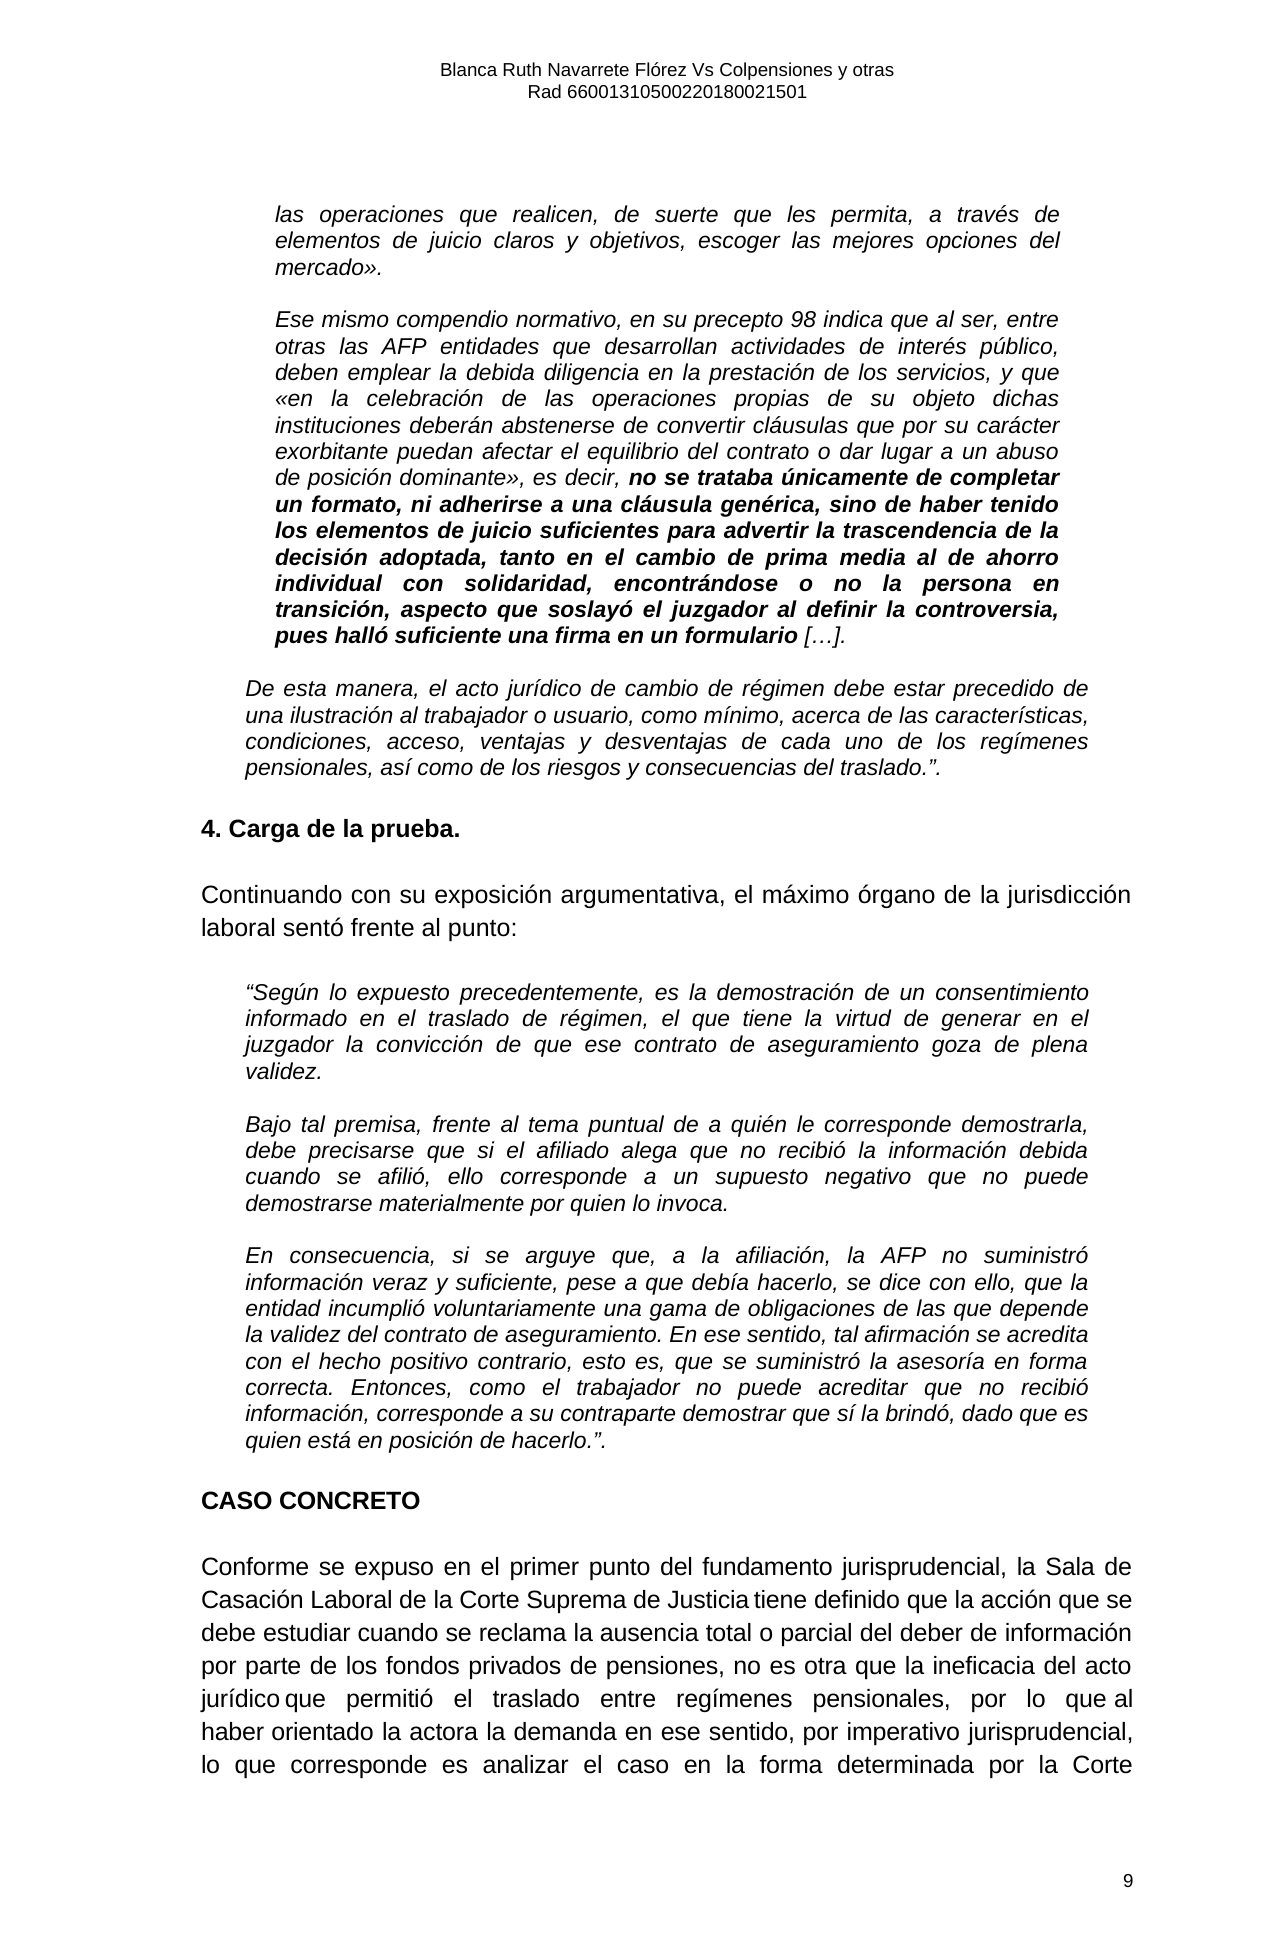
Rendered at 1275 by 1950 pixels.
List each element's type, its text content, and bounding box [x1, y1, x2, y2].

text 4. Carga de la prueba. [201, 814, 1133, 842]
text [275, 201, 1060, 280]
text “Según lo expuesto precedentemente, es la demostración de un consentimiento informado en el traslado de régimen, el que tiene la virtud de generar en el juzgador la convicción de que ese contrato de aseguramiento goza de plena validez. [245, 979, 1089, 1084]
text En consecuencia, si se arguye que, a la afiliación, la AFP no suministró información veraz y suficiente, pese a que debía hacerlo, se dice con ello, que la entidad incumplió voluntariamente una gama de obligaciones de las que depende la validez del contrato de aseguramiento. En ese sentido, tal afirmación se acredita con el hecho positivo contrario, esto es, que se suministró la asesoría en forma correcta. Entonces, como el trabajador no puede acreditar que no recibió información, corresponde a su contraparte demostrar que sí la brindó, dado que es quien está en posición de hacerlo.”. [245, 1242, 1089, 1453]
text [201, 1552, 1133, 1779]
text Bajo tal premisa, frente al tema puntual de a quién le corresponde demostrarla, debe precisarse que si el afiliado alega que no recibió la información debida cuando se afilió, ello corresponde a un supuesto negativo que no puede demostrarse materialmente por quien lo invoca. [245, 1111, 1089, 1216]
text CASO CONCRETO [201, 1486, 1133, 1515]
text De esta manera, el acto jurídico de cambio de régimen debe estar precedido de una ilustración al trabajador o usuario, como mínimo, acerca de las características, condiciones, acceso, ventajas y desventajas de cada uno de los regímenes pensionales, así como de los riesgos y consecuencias del traslado.”. [245, 675, 1089, 781]
text Ese mismo compendio normativo, en su precepto 98 indica que al ser, entre otras las AFP entidades que desarrollan actividades de interés público, deben emplear la debida diligencia en la prestación de los servicios, y que «en la celebración de las operaciones propias de su objeto dichas instituciones deberán abstenerse de convertir cláusulas que por su carácter exorbitante puedan afectar el equilibrio del contrato o dar lugar a un abuso de posición dominante», es decir, no se trataba únicamente de completar un formato, ni adherirse a una cláusula genérica, sino de haber tenido los elementos de juicio suficientes para advertir la trascendencia de la decisión adoptada, tanto en el cambio de prima media al de ahorro individual con solidaridad, encontrándose o no la persona en transición, aspecto que soslayó el juzgador al definir la controversia, pues halló suficiente una firma en un formulario […]. [275, 306, 1060, 649]
text Continuando con su exposición argumentativa, el máximo órgano de la jurisdicción laboral sentó frente al punto: [201, 880, 1133, 941]
